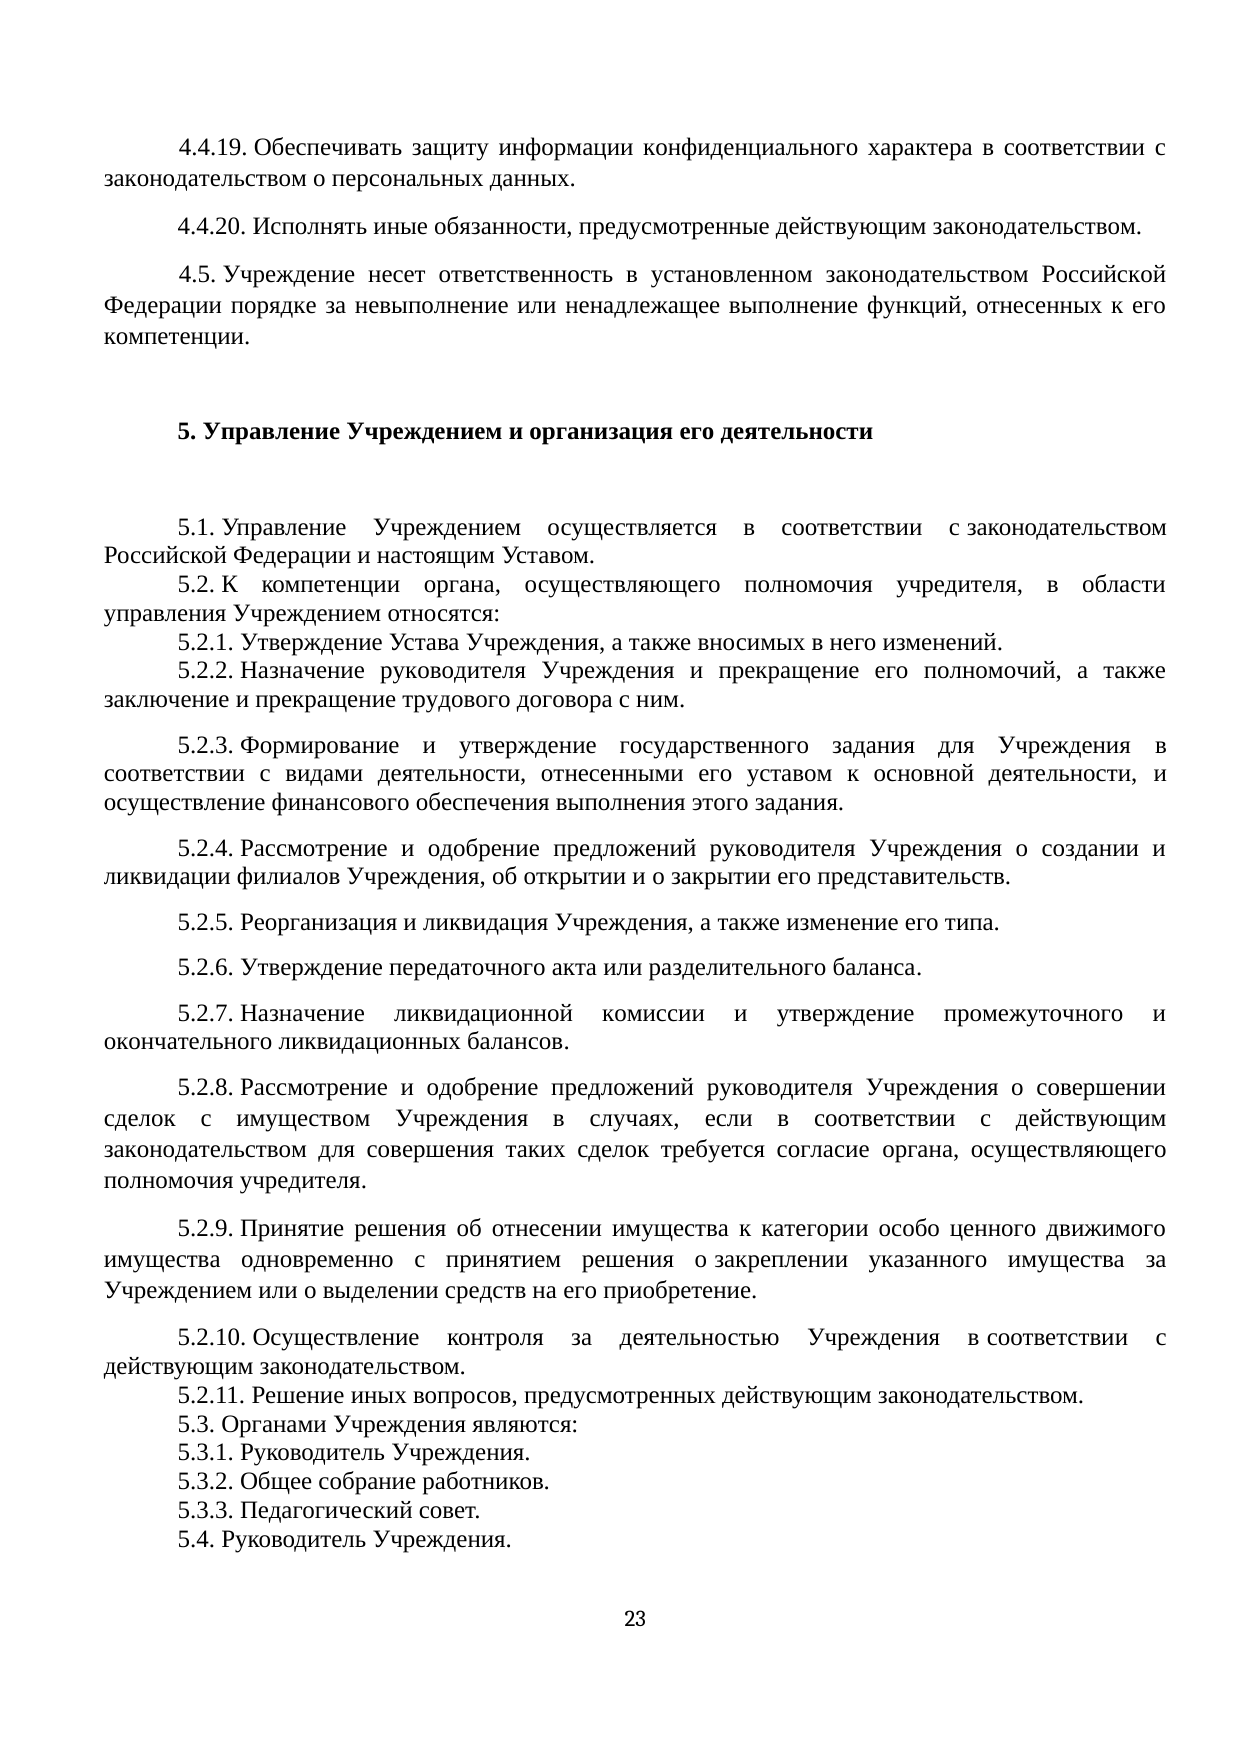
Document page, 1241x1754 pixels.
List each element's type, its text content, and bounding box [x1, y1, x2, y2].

text 5.2.10. Осуществление контроля за деятельностью Учреждения в соответствии с действующим законодательством. [103, 1322, 1167, 1380]
text 5.2.9. Принятие решения об отнесении имущества к категории особо ценного движимого имущества одновременно с принятием решения о закреплении указанного имущества за Учреждением или о выделении средств на его приобретение. [103, 1213, 1167, 1303]
text 5.3. Органами Учреждения являются: [103, 1409, 1167, 1437]
text 5. Управление Учреждением и организация его деятельности [177, 416, 1167, 445]
text 5.2. К компетенции органа, осуществляющего полномочия учредителя, в области управления Учреждением относятся: [103, 569, 1167, 627]
text 5.2.7. Назначение ликвидационной комиссии и утверждение промежуточного и окончательного ликвидационных балансов. [103, 998, 1167, 1055]
text 4.5. Учреждение несет ответственность в установленном законодательством Российской Федерации порядке за невыполнение или ненадлежащее выполнение функций, отнесенных к его компетенции. [103, 259, 1167, 350]
text 5.2.8. Рассмотрение и одобрение предложений руководителя Учреждения о совершении сделок с имуществом Учреждения в случаях, если в соответствии с действующим законодательством для совершения таких сделок требуется согласие органа, осуществляющего полномочия учредителя. [103, 1072, 1167, 1194]
text 5.3.1. Руководитель Учреждения. [103, 1437, 1167, 1466]
text 5.3.3. Педагогический совет. [103, 1495, 1167, 1524]
text 5.3.2. Общее собрание работников. [103, 1466, 1167, 1495]
text 5.2.11. Решение иных вопросов, предусмотренных действующим законодательством. [103, 1380, 1167, 1409]
text 4.4.19. Обеспечивать защиту информации конфиденциального характера в соответствии с законодательством о персональных данных. [103, 132, 1167, 192]
text 5.2.3. Формирование и утверждение государственного задания для Учреждения в соответствии с видами деятельности, отнесенными его уставом к основной деятельности, и осуществление финансового обеспечения выполнения этого задания. [103, 730, 1167, 816]
text 5.1. Управление Учреждением осуществляется в соответствии с законодательством Российской Федерации и настоящим Уставом. [103, 512, 1167, 569]
text 5.2.4. Рассмотрение и одобрение предложений руководителя Учреждения о создании и ликвидации филиалов Учреждения, об открытии и о закрытии его представительств. [103, 833, 1167, 890]
text 4.4.20. Исполнять иные обязанности, предусмотренные действующим законодательством. [103, 211, 1167, 240]
text 5.2.6. Утверждение передаточного акта или разделительного баланса. [103, 952, 1167, 981]
text 5.2.5. Реорганизация и ликвидация Учреждения, а также изменение его типа. [103, 907, 1167, 936]
text 5.2.1. Утверждение Устава Учреждения, а также вносимых в него изменений. [103, 627, 1167, 656]
text 5.2.2. Назначение руководителя Учреждения и прекращение его полномочий, а также заключение и прекращение трудового договора с ним. [103, 656, 1167, 713]
text 5.4. Руководитель Учреждения. [103, 1524, 1167, 1552]
